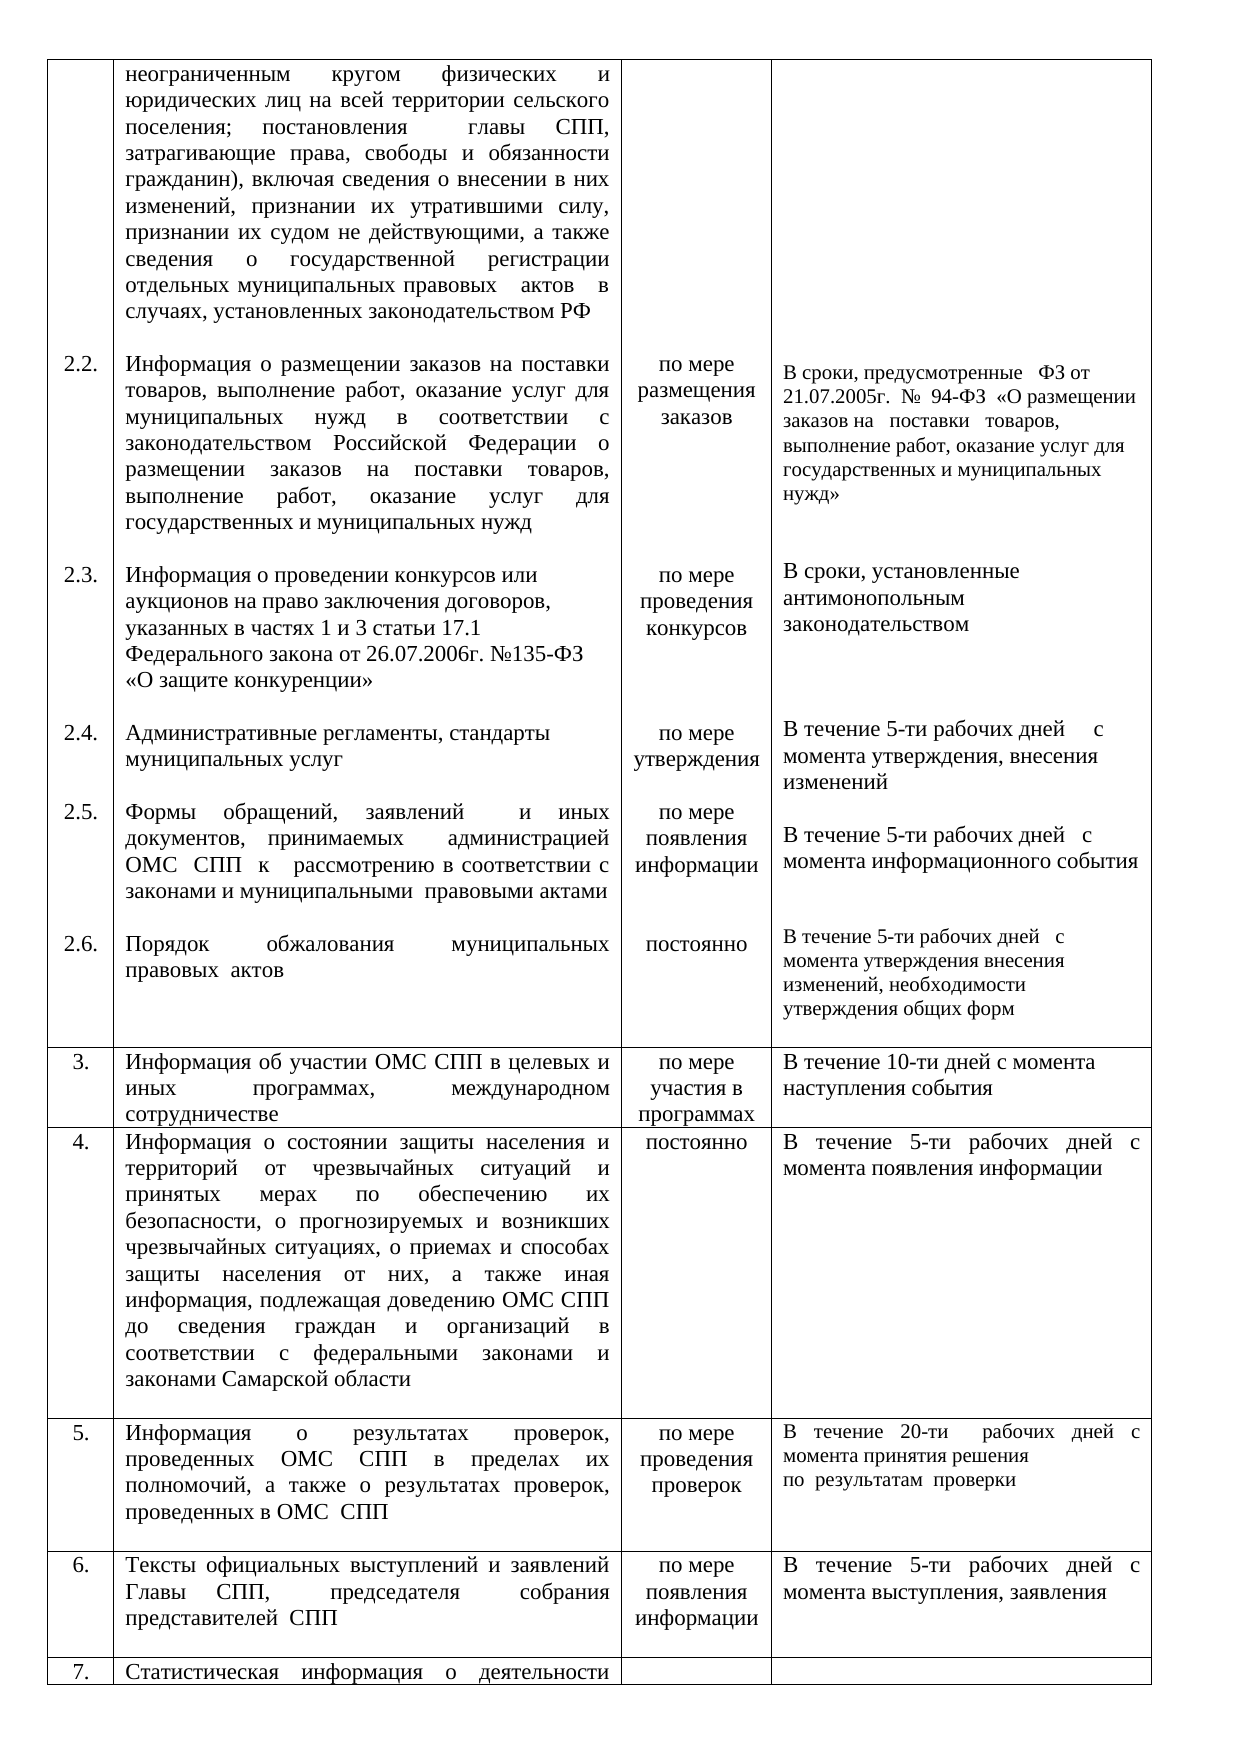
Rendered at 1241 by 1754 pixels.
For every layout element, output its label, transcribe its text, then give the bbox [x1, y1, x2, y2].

table_cell 3. [48, 1048, 113, 1127]
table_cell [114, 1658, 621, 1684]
table_cell 5. [48, 1419, 113, 1551]
table_cell Информация о результатах проверок, проведенных ОМС СПП в пределах их полномочий, а также о результатах проверок, проведенных в ОМС СПП [114, 1419, 621, 1551]
table_cell В течение 5-ти рабочих дней с момента появления информации [772, 1128, 1151, 1418]
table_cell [48, 1658, 113, 1684]
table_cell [48, 60, 113, 1047]
table_cell В течение 10-ти дней с момента наступления события [772, 1048, 1151, 1127]
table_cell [622, 1658, 771, 1684]
table_cell по мере проведения проверок [622, 1419, 771, 1551]
table_cell Тексты официальных выступлений и заявлений Главы СПП, председателя собрания представителей СПП [114, 1552, 621, 1657]
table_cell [772, 60, 1151, 1047]
table_cell Информация о состоянии защиты населения и территорий от чрезвычайных ситуаций и принятых мерах по обеспечению их безопасности, о прогнозируемых и возникших чрезвычайных ситуациях, о приемах и способах защиты населения от них, а также иная информация, подлежащая доведению ОМС СПП до сведения граждан и организаций в соответствии с федеральными законами и законами Самарской области [114, 1128, 621, 1418]
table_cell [114, 60, 621, 1047]
table_cell по мере участия в программах [622, 1048, 771, 1127]
table_cell 4. [48, 1128, 113, 1418]
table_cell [622, 60, 771, 1047]
table_cell В течение 20-ти рабочих дней с момента принятия решения по результатам проверки [772, 1419, 1151, 1551]
table_cell В течение 5-ти рабочих дней с момента выступления, заявления [772, 1552, 1151, 1657]
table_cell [772, 1658, 1151, 1684]
table_cell Информация об участии ОМС СПП в целевых и иных программах, международном сотрудничестве [114, 1048, 621, 1127]
table_cell 6. [48, 1552, 113, 1657]
table_cell по мере появления информации [622, 1552, 771, 1657]
table_cell постоянно [622, 1128, 771, 1418]
